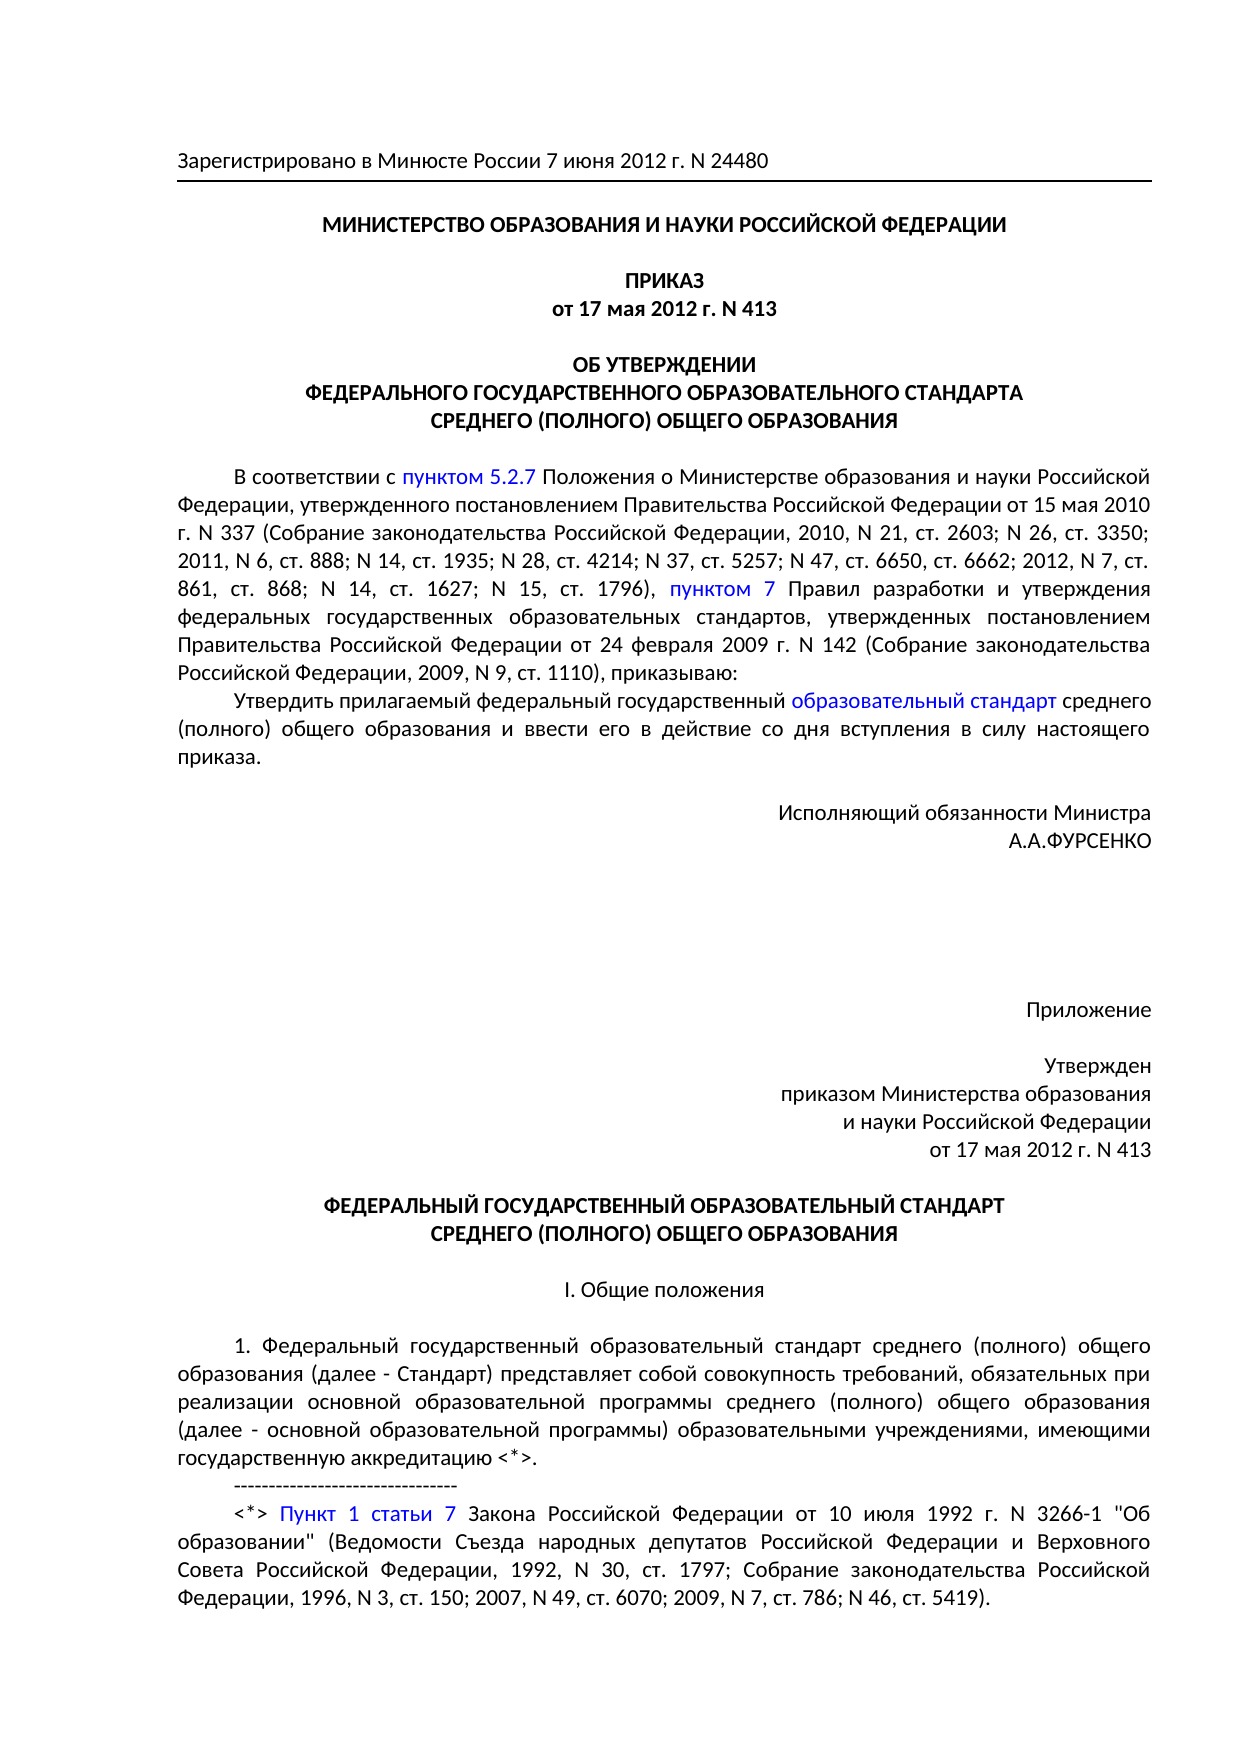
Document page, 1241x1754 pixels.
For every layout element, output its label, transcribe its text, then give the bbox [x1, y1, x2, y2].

text ОБ УТВЕРЖДЕНИИ [177, 350, 1152, 378]
text <*> Пункт 1 статьи 7 Закона Российской Федерации от 10 июля 1992 г. N 3266-1 "Об образовании" (Ведомости Съезда народных депутатов Российской Федерации и Верховного Совета Российской Федерации, 1992, N 30, ст. 1797; Собрание законодательства Российской Федерации, 1996, N 3, ст. 150; 2007, N 49, ст. 6070; 2009, N 7, ст. 786; N 46, ст. 5419). [177, 1499, 1152, 1611]
text МИНИСТЕРСТВО ОБРАЗОВАНИЯ И НАУКИ РОССИЙСКОЙ ФЕДЕРАЦИИ [177, 210, 1152, 238]
text -------------------------------- [177, 1471, 1152, 1499]
text СРЕДНЕГО (ПОЛНОГО) ОБЩЕГО ОБРАЗОВАНИЯ [177, 406, 1152, 434]
text 1. Федеральный государственный образовательный стандарт среднего (полного) общего образования (далее - Стандарт) представляет собой совокупность требований, обязательных при реализации основной образовательной программы среднего (полного) общего образования (далее - основной образовательной программы) образовательными учреждениями, имеющими государственную аккредитацию <*>. [177, 1331, 1152, 1471]
text Утвердить прилагаемый федеральный государственный образовательный стандарт среднего (полного) общего образования и ввести его в действие со дня вступления в силу настоящего приказа. [177, 686, 1152, 771]
text от 17 мая 2012 г. N 413 [177, 1135, 1152, 1163]
text ФЕДЕРАЛЬНОГО ГОСУДАРСТВЕННОГО ОБРАЗОВАТЕЛЬНОГО СТАНДАРТА [177, 378, 1152, 406]
text СРЕДНЕГО (ПОЛНОГО) ОБЩЕГО ОБРАЗОВАНИЯ [177, 1219, 1152, 1247]
text Приложение [177, 995, 1152, 1023]
text и науки Российской Федерации [177, 1107, 1152, 1135]
text ПРИКАЗ [177, 266, 1152, 294]
text ФЕДЕРАЛЬНЫЙ ГОСУДАРСТВЕННЫЙ ОБРАЗОВАТЕЛЬНЫЙ СТАНДАРТ [177, 1191, 1152, 1219]
text В соответствии с пунктом 5.2.7 Положения о Министерстве образования и науки Российской Федерации, утвержденного постановлением Правительства Российской Федерации от 15 мая 2010 г. N 337 (Собрание законодательства Российской Федерации, 2010, N 21, ст. 2603; N 26, ст. 3350; 2011, N 6, ст. 888; N 14, ст. 1935; N 28, ст. 4214; N 37, ст. 5257; N 47, ст. 6650, ст. 6662; 2012, N 7, ст. 861, ст. 868; N 14, ст. 1627; N 15, ст. 1796), пунктом 7 Правил разработки и утверждения федеральных государственных образовательных стандартов, утвержденных постановлением Правительства Российской Федерации от 24 февраля 2009 г. N 142 (Собрание законодательства Российской Федерации, 2009, N 9, ст. 1110), приказываю: [177, 462, 1152, 686]
text Зарегистрировано в Минюсте России 7 июня 2012 г. N 24480 [177, 146, 1152, 174]
text Утвержден [177, 1051, 1152, 1079]
text I. Общие положения [177, 1275, 1152, 1303]
text от 17 мая 2012 г. N 413 [177, 294, 1152, 322]
text приказом Министерства образования [177, 1079, 1152, 1107]
text Исполняющий обязанности Министра [177, 798, 1152, 827]
text А.А.ФУРСЕНКО [177, 827, 1152, 854]
